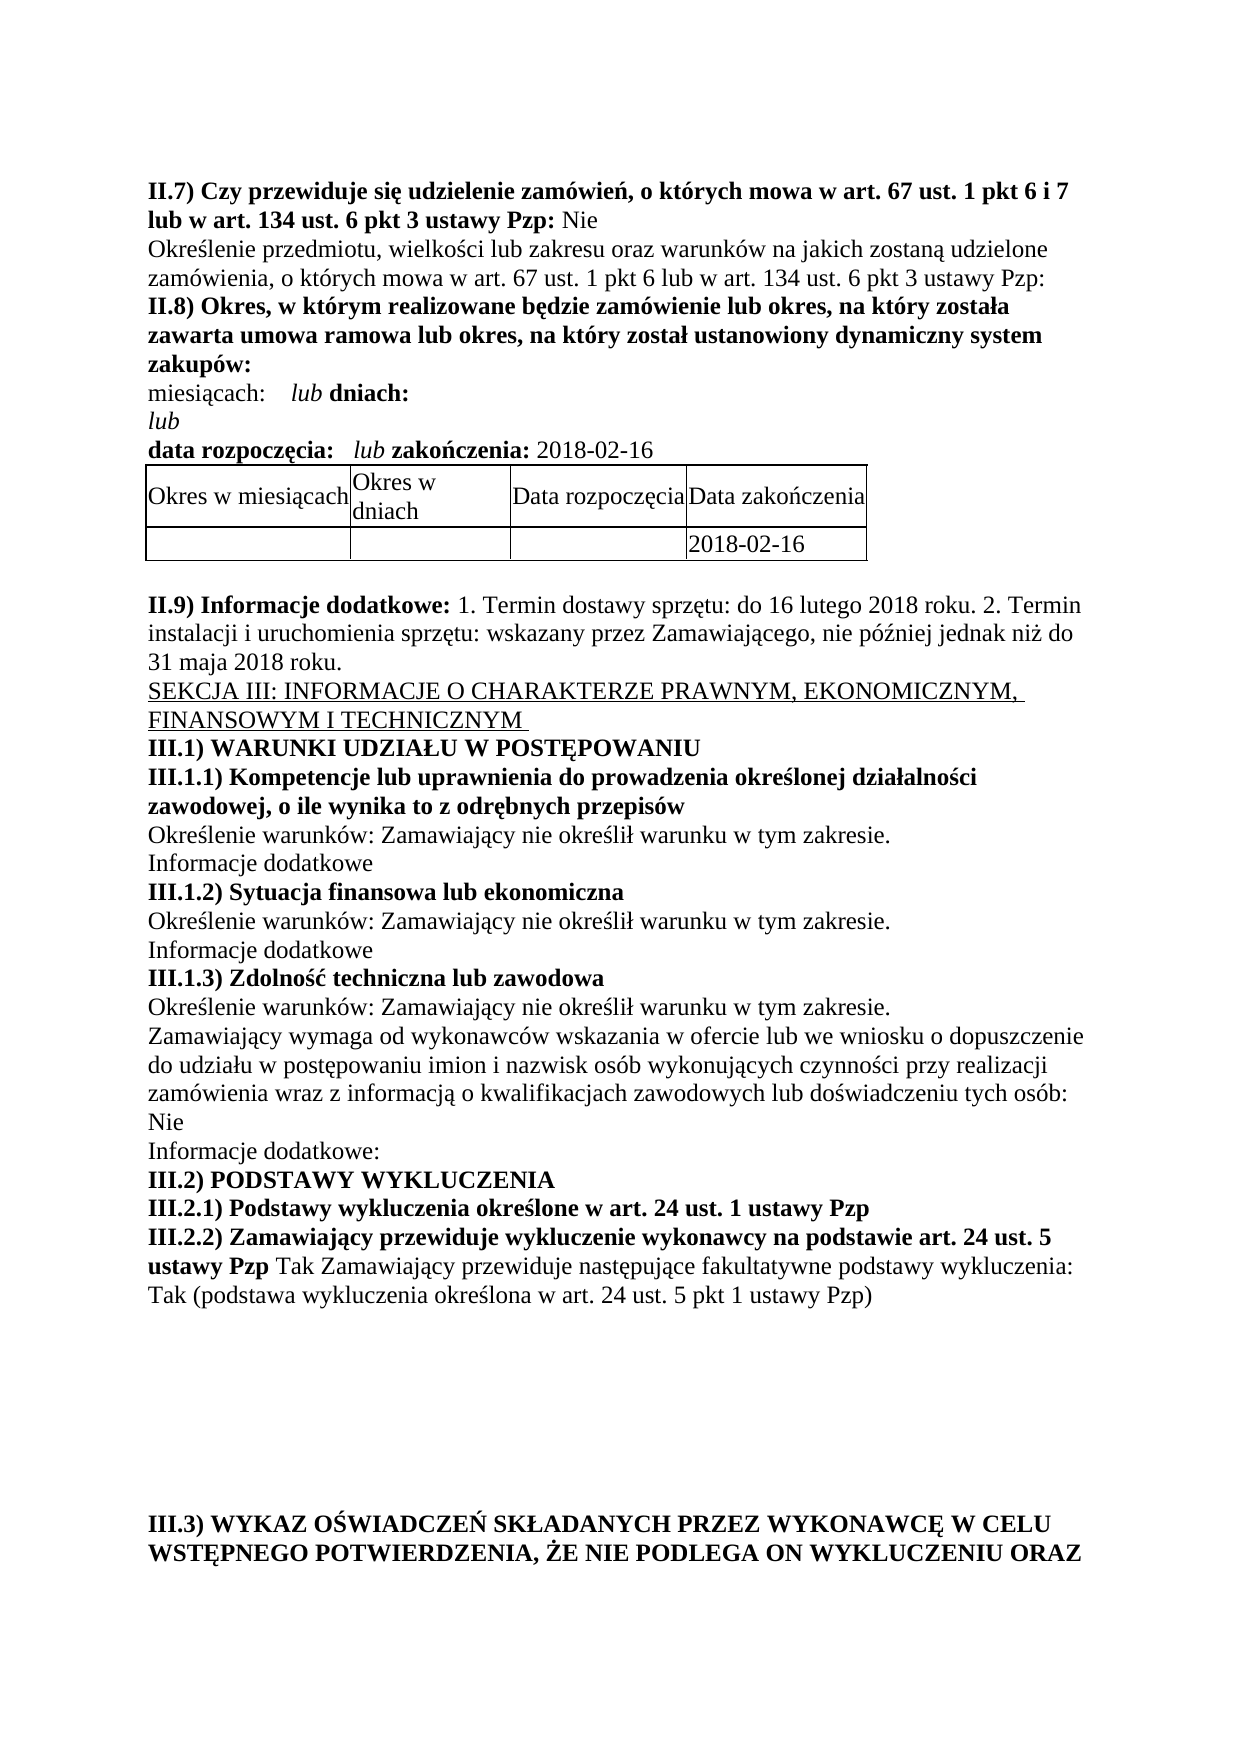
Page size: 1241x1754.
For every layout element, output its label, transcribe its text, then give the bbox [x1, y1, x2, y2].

table_cell 2018-02-16 [687, 528, 866, 559]
table_header Data zakończenia [687, 466, 866, 526]
table_header Okres w dniach [351, 466, 510, 526]
text III.2) PODSTAWY WYKLUCZENIA [148, 1165, 1093, 1193]
text II.9) Informacje dodatkowe: 1. Termin dostawy sprzętu: do 16 lutego 2018 roku. 2. Termin instalacji i uruchomienia sprzętu: wskazany przez Zamawiającego, nie później jednak niż do 31 maja 2018 roku. [148, 561, 1093, 676]
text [148, 1509, 1093, 1567]
text III.1.1) Kompetencje lub uprawnienia do prowadzenia określonej działalności zawodowej, o ile wynika to z odrębnych przepisów Określenie warunków: Zamawiający nie określił warunku w tym zakresie. Informacje dodatkowe III.1.2) Sytuacja finansowa lub ekonomiczna Określenie warunków: Zamawiający nie określił warunku w tym zakresie. Informacje dodatkowe III.1.3) Zdolność techniczna lub zawodowa Określenie warunków: Zamawiający nie określił warunku w tym zakresie. Zamawiający wymaga od wykonawców wskazania w ofercie lub we wniosku o dopuszczenie do udziału w postępowaniu imion i nazwisk osób wykonujących czynności przy realizacji zamówienia wraz z informacją o kwalifikacjach zawodowych lub doświadczeniu tych osób: Nie Informacje dodatkowe: [148, 762, 1093, 1165]
table_cell [147, 528, 350, 559]
text II.7) Czy przewiduje się udzielenie zamówień, o których mowa w art. 67 ust. 1 pkt 6 i 7 lub w art. 134 ust. 6 pkt 3 ustawy Pzp: Nie Określenie przedmiotu, wielkości lub zakresu oraz warunków na jakich zostaną udzielone zamówienia, o których mowa w art. 67 ust. 1 pkt 6 lub w art. 134 ust. 6 pkt 3 ustawy Pzp: II.8) Okres, w którym realizowane będzie zamówienie lub okres, na który została zawarta umowa ramowa lub okres, na który został ustanowiony dynamiczny system zakupów: miesiącach: lub dniach: lub data rozpoczęcia: lub zakończenia: 2018-02-16 [148, 148, 1093, 464]
table_cell [351, 528, 510, 559]
table_cell [511, 528, 686, 559]
table_header Okres w miesiącach [147, 466, 350, 526]
text III.1) WARUNKI UDZIAŁU W POSTĘPOWANIU [148, 733, 1093, 762]
table_header Data rozpoczęcia [511, 466, 686, 526]
text SEKCJA III: INFORMACJE O CHARAKTERZE PRAWNYM, EKONOMICZNYM, FINANSOWYM I TECHNICZNYM [148, 676, 1093, 733]
text III.2.1) Podstawy wykluczenia określone w art. 24 ust. 1 ustawy Pzp III.2.2) Zamawiający przewiduje wykluczenie wykonawcy na podstawie art. 24 ust. 5 ustawy Pzp Tak Zamawiający przewiduje następujące fakultatywne podstawy wykluczenia: Tak (podstawa wykluczenia określona w art. 24 ust. 5 pkt 1 ustawy Pzp) [148, 1193, 1093, 1509]
